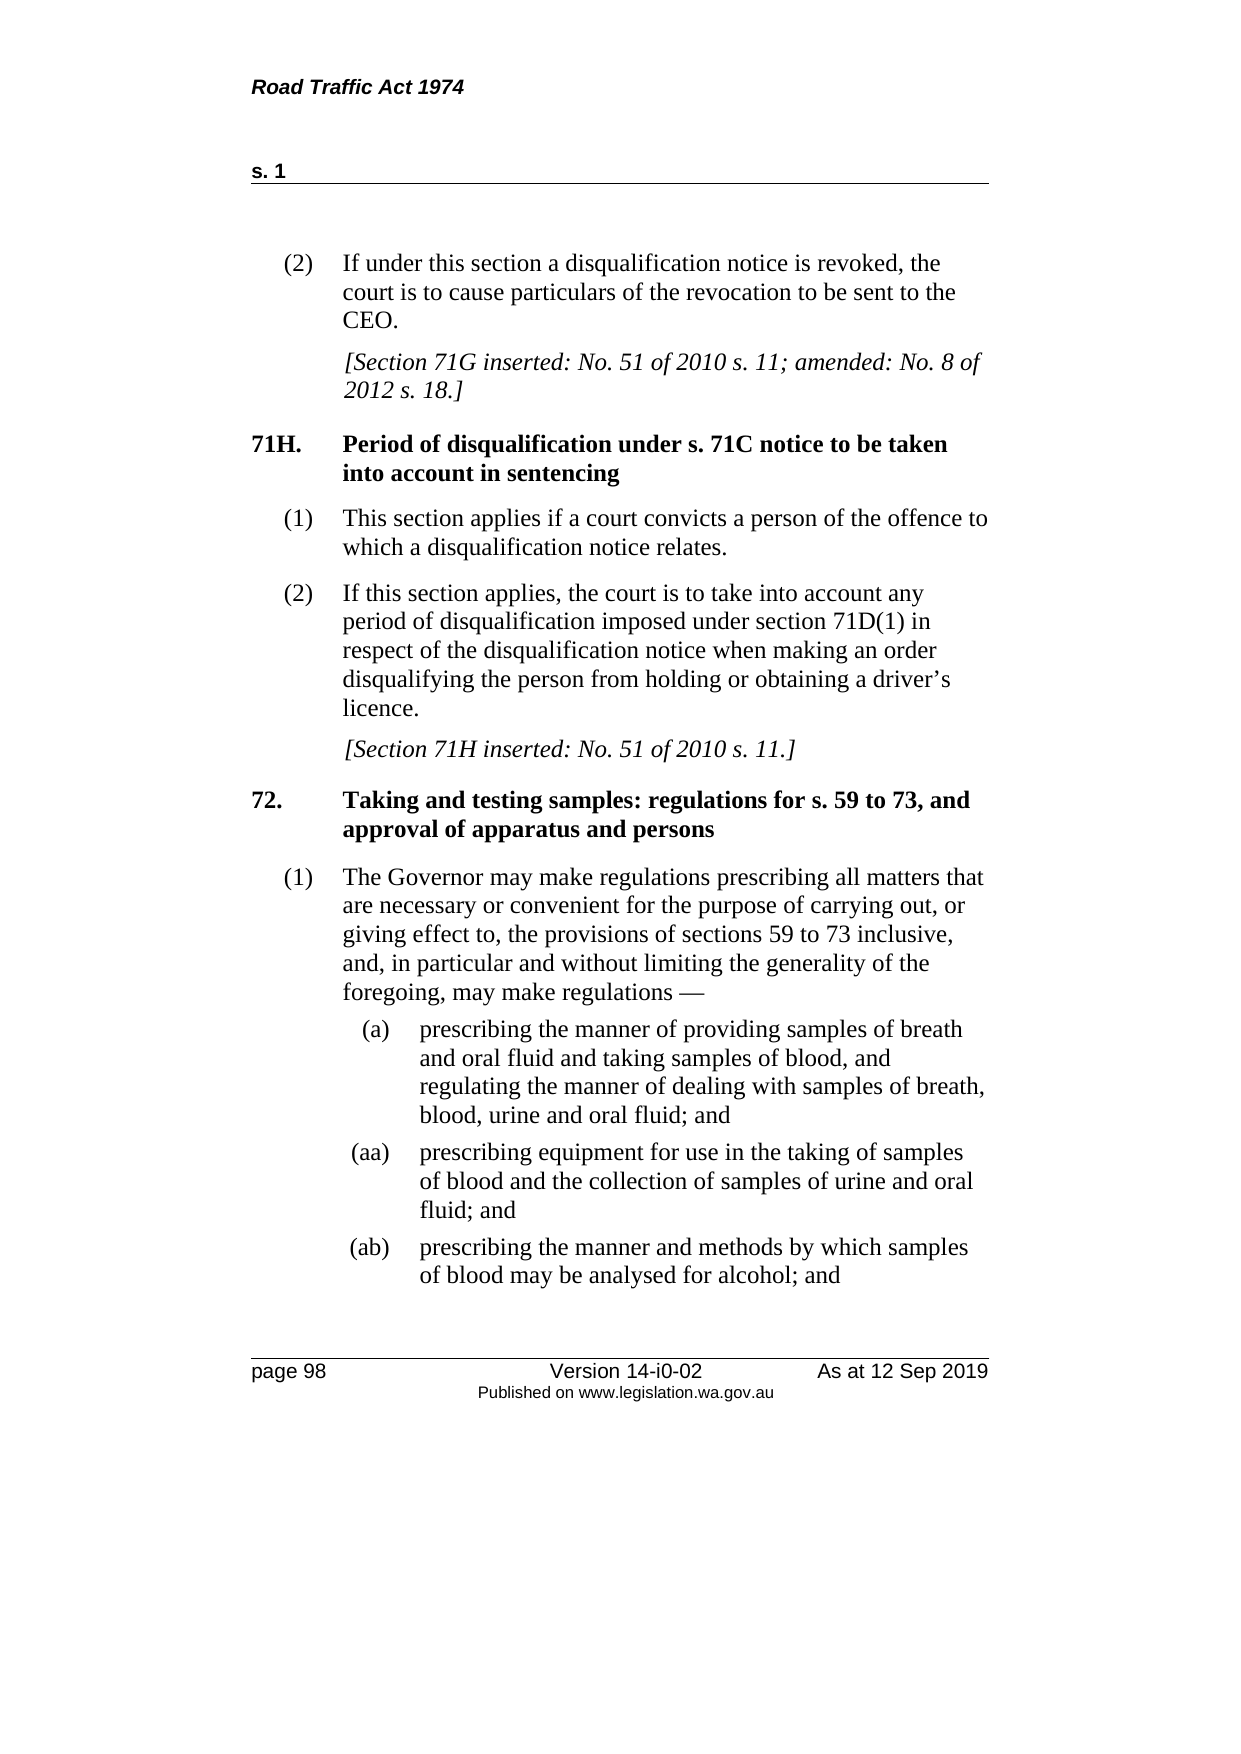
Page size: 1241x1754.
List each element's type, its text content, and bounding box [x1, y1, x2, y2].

text (ab) prescribing the manner and methods by which samples of blood may be analysed for alcohol; and [251, 1232, 989, 1289]
text (a) prescribing the manner of providing samples of breath and oral fluid and taking samples of blood, and regulating the manner of dealing with samples of breath, blood, urine and oral fluid; and [251, 1014, 989, 1129]
text (1) The Governor may make regulations prescribing all matters that are necessary or convenient for the purpose of carrying out, or giving effect to, the provisions of sections 59 to 73 inclusive, and, in particular and without limiting the generality of the foregoing, may make regulations — [251, 862, 989, 1006]
text (1) This section applies if a court convicts a person of the offence to which a disqualification notice relates. [251, 503, 989, 561]
text (2) If under this section a disqualification notice is revoked, the court is to cause particulars of the revocation to be sent to the CEO. [251, 248, 989, 334]
subtitle 71H. Period of disqualification under s. 71C notice to be taken into account in sentencing [251, 429, 989, 487]
subtitle 72. Taking and testing samples: regulations for s. 59 to 73, and approval of apparatus and persons [251, 786, 989, 843]
text [Section 71G inserted: No. 51 of 2010 s. 11; amended: No. 8 of 2012 s. 18.] [251, 347, 989, 404]
text (2) If this section applies, the court is to take into account any period of disqualification imposed under section 71D(1) in respect of the disqualification notice when making an order disqualifying the person from holding or obtaining a driver’s licence. [251, 578, 989, 721]
text [Section 71H inserted: No. 51 of 2010 s. 11.] [251, 734, 989, 763]
text (aa) prescribing equipment for use in the taking of samples of blood and the collection of samples of urine and oral fluid; and [251, 1137, 989, 1223]
